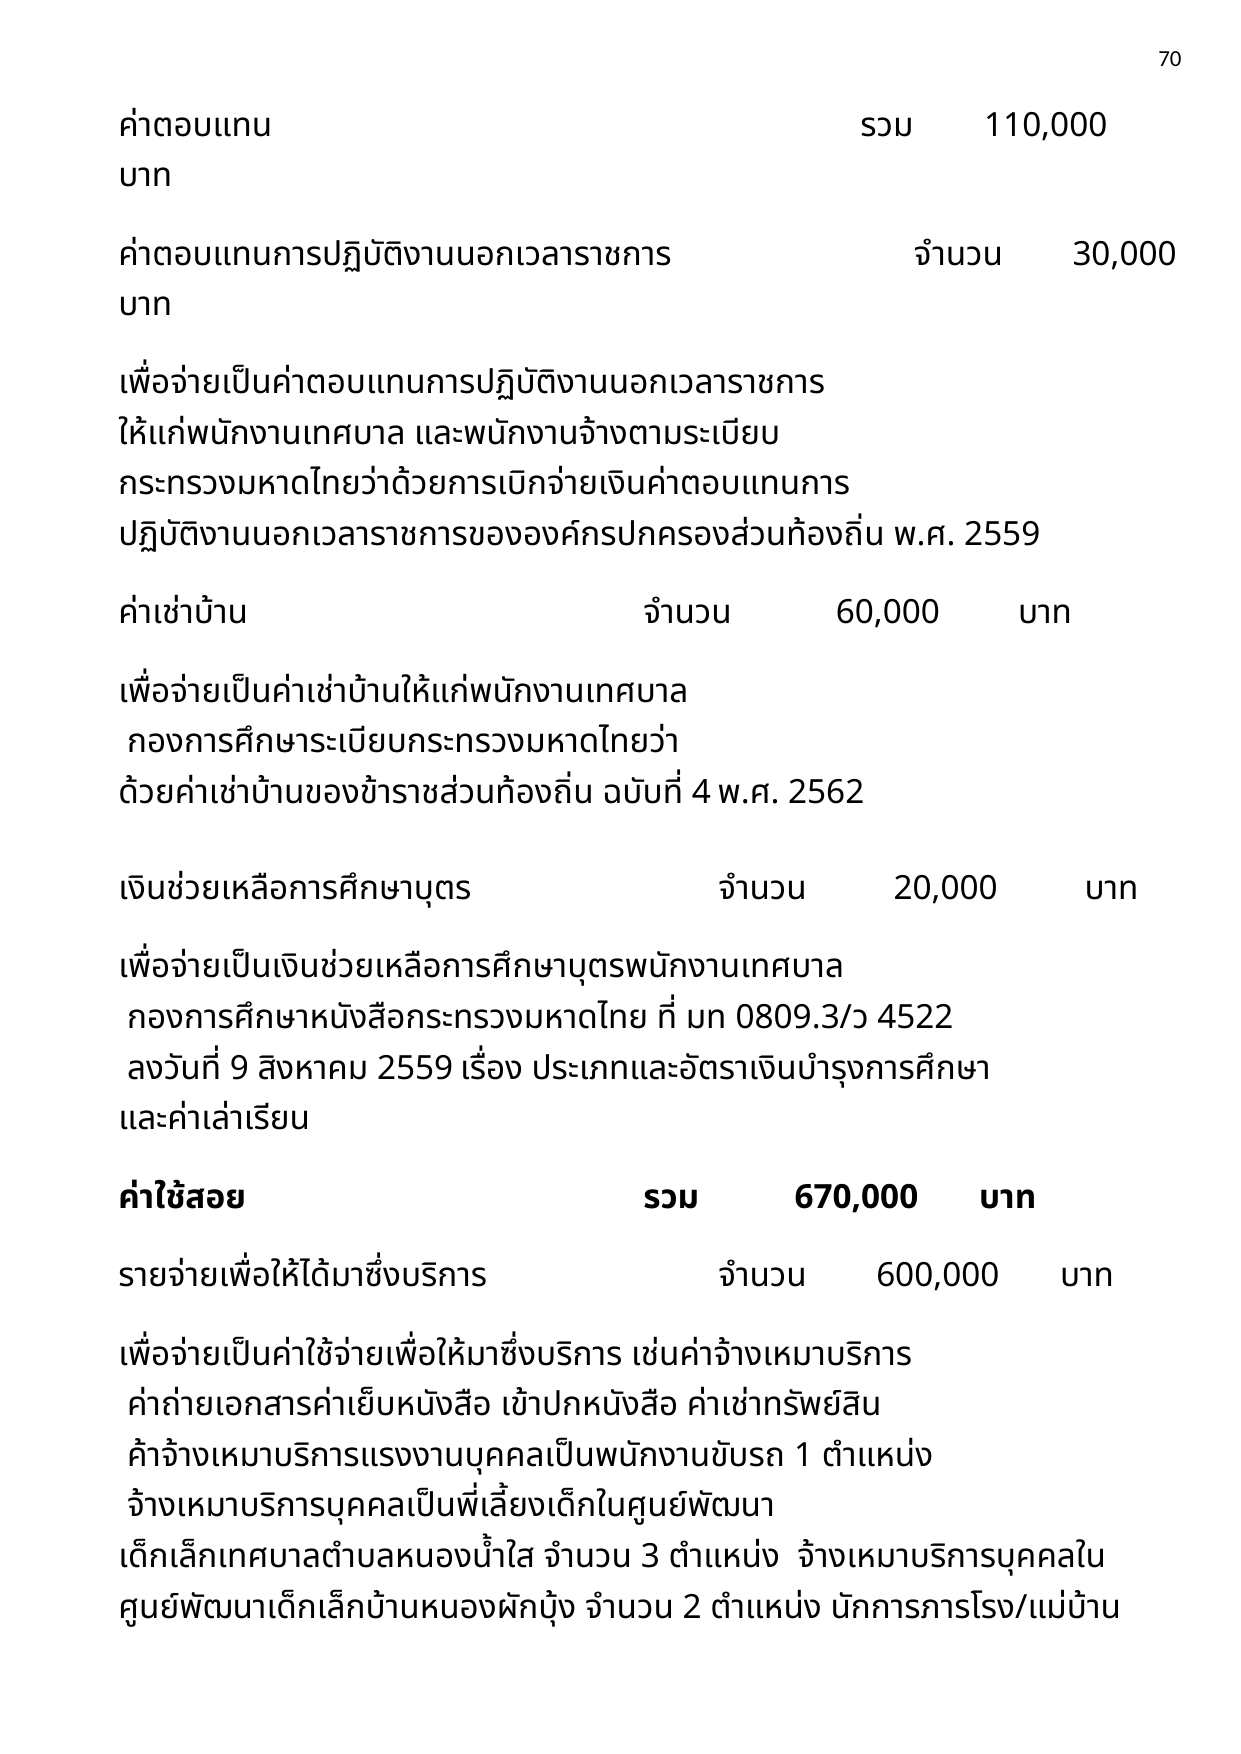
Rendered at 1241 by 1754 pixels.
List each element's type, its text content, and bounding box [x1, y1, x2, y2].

text เพื่อจ่ายเป็นเงินช่วยเหลือการศึกษาบุตรพนักงานเทศบาล [118, 942, 1181, 993]
text ลงวันที่ 9 สิงหาคม 2559เรื่อง ประเภทและอัตราเงินบำรุงการศึกษา [118, 1043, 1181, 1094]
text ค่าใช้สอย รวม 670,000 บาท [118, 1173, 1181, 1223]
text ค่าเช่าบ้าน จำนวน 60,000 บาท [118, 588, 1181, 639]
text เพื่อจ่ายเป็นค่าใช้จ่ายเพื่อให้มาซึ่งบริการ เช่นค่าจ้างเหมาบริการ [118, 1330, 1181, 1380]
text ให้แก่พนักงานเทศบาล และพนักงานจ้างตามระเบียบ [118, 409, 1181, 459]
text ปฏิบัติงานนอกเวลาราชการขององค์กรปกครองส่วนท้องถิ่น พ.ศ. 2559 [118, 510, 1181, 560]
text กองการศึกษาระเบียบกระทรวงมหาดไทยว่า [118, 717, 1181, 768]
text ค่าตอบแทน รวม 110,000 บาท [118, 100, 1181, 201]
text รายจ่ายเพื่อให้ได้มาซึ่งบริการ จำนวน 600,000 บาท [118, 1251, 1181, 1302]
text เงินช่วยเหลือการศึกษาบุตร จำนวน 20,000 บาท [118, 864, 1181, 914]
text กองการศึกษาหนังสือกระทรวงมหาดไทย ที่ มท 0809.3/ว 4522 [118, 993, 1181, 1043]
text เพื่อจ่ายเป็นค่าตอบแทนการปฏิบัติงานนอกเวลาราชการ [118, 358, 1181, 409]
text ด้วยค่าเช่าบ้านของข้าราชส่วนท้องถิ่น ฉบับที่ 4พ.ศ. 2562 [118, 768, 1181, 818]
text เพื่อจ่ายเป็นค่าเช่าบ้านให้แก่พนักงานเทศบาล [118, 667, 1181, 717]
text เด็กเล็กเทศบาลตำบลหนองน้ำใส จำนวน 3 ตำแหน่ง จ้างเหมาบริการบุคคลใน [118, 1532, 1181, 1582]
text ค่าตอบแทนการปฏิบัติงานนอกเวลาราชการ จำนวน 30,000 บาท [118, 229, 1181, 330]
text ศูนย์พัฒนาเด็กเล็กบ้านหนองผักบุ้ง จำนวน 2 ตำแหน่ง นักการภารโรง/แม่บ้าน [118, 1582, 1181, 1633]
text จ้างเหมาบริการบุคคลเป็นพี่เลี้ยงเด็กในศูนย์พัฒนา [118, 1481, 1181, 1532]
text กระทรวงมหาดไทยว่าด้วยการเบิกจ่ายเงินค่าตอบแทนการ [118, 459, 1181, 510]
text ค้าจ้างเหมาบริการแรงงานบุคคลเป็นพนักงานขับรถ 1 ตำแหน่ง [118, 1431, 1181, 1481]
text และค่าเล่าเรียน [118, 1094, 1181, 1144]
text ค่าถ่ายเอกสารค่าเย็บหนังสือ เข้าปกหนังสือ ค่าเช่าทรัพย์สิน [118, 1380, 1181, 1431]
